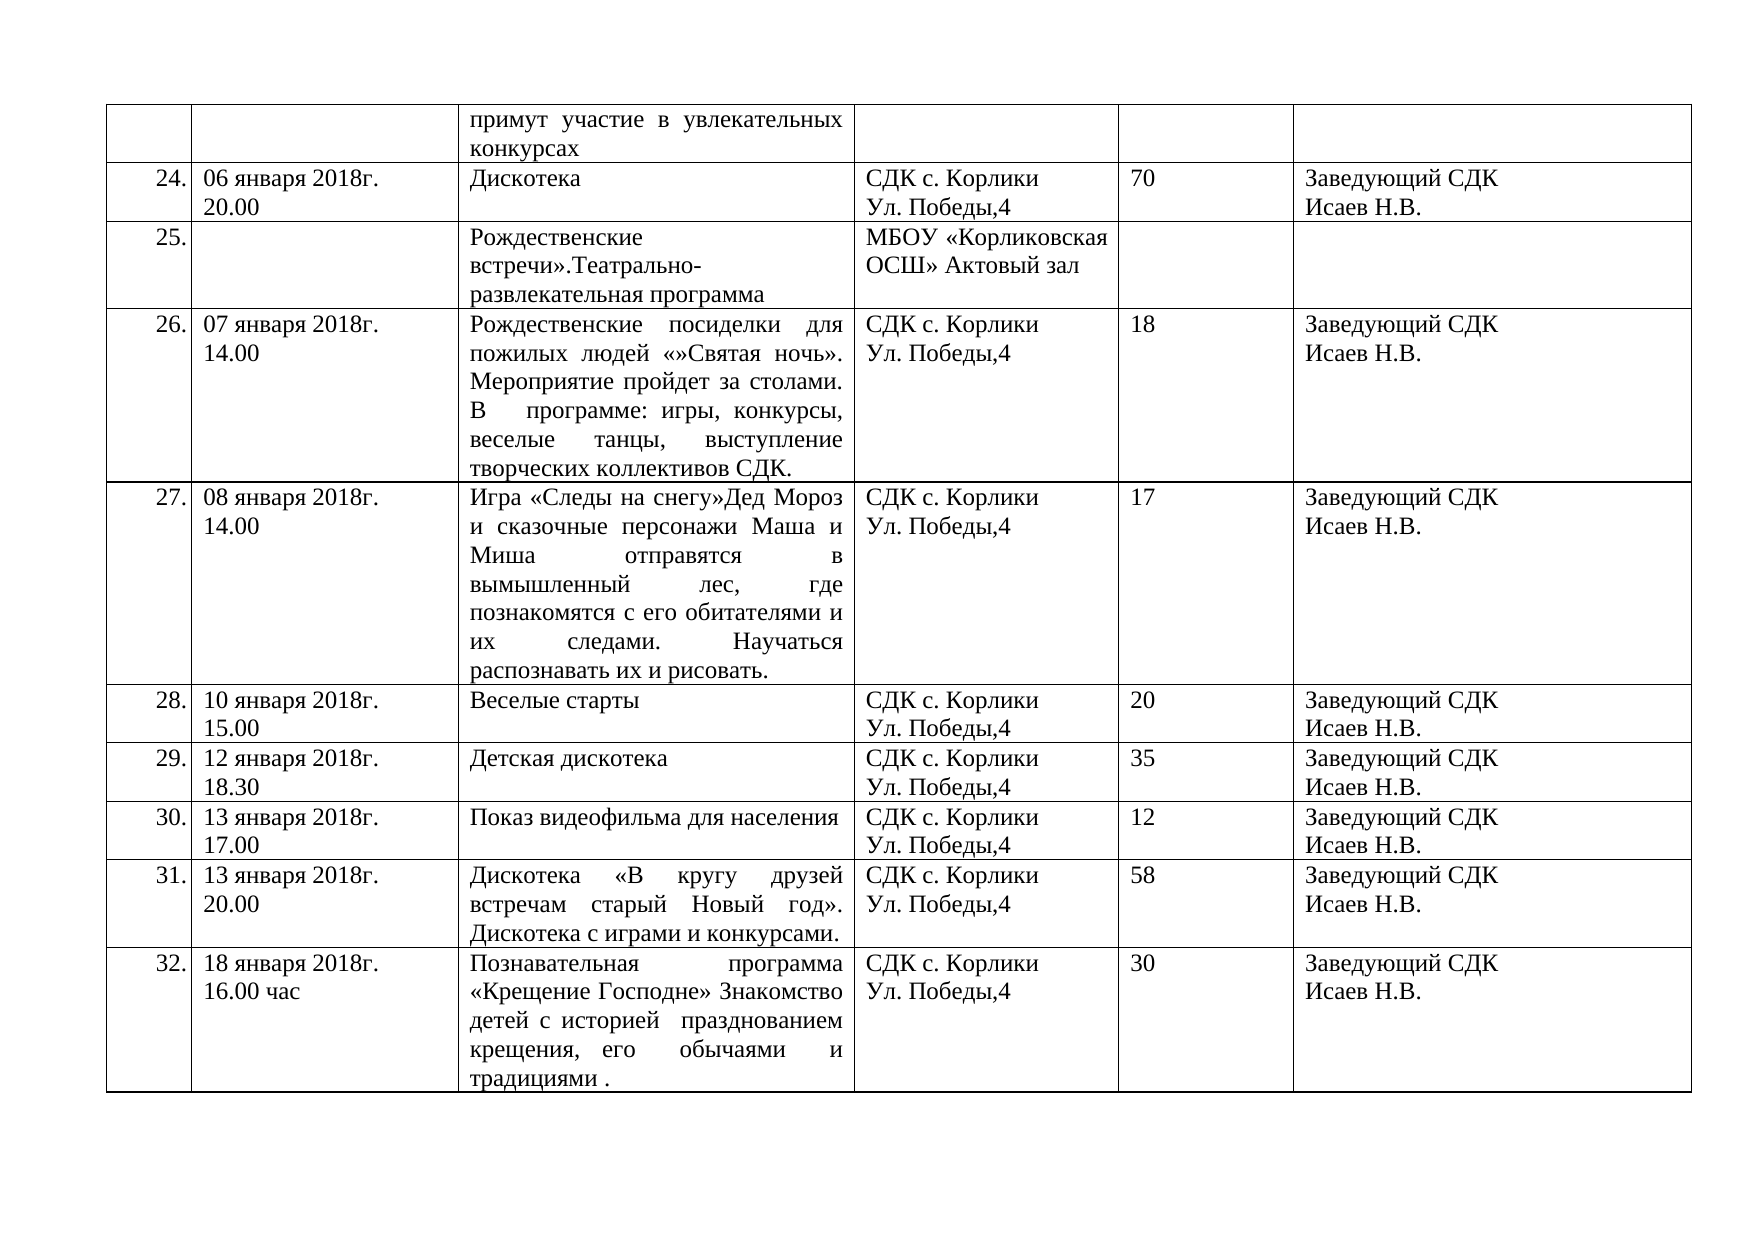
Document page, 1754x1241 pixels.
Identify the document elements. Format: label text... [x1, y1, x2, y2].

table_cell [107, 105, 191, 162]
table_cell [1294, 222, 1691, 308]
table_cell 30 [1119, 948, 1293, 1091]
table_cell СДК с. Корлики Ул. Победы,4 [855, 802, 1118, 859]
table_cell СДК с. Корлики Ул. Победы,4 [855, 743, 1118, 801]
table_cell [192, 105, 458, 162]
table_cell 70 [1119, 163, 1293, 221]
table_cell 20 [1119, 685, 1293, 742]
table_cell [459, 105, 854, 162]
table_cell Познавательная программа «Крещение Господне» Знакомство детей с историей празднованием крещения, его обычаями и традициями . [459, 948, 854, 1091]
table_cell Заведующий СДК Исаев Н.В. [1294, 860, 1691, 947]
table_cell 08 января 2018г. 14.00 [192, 483, 458, 684]
table_cell МБОУ «Корликовская ОСШ» Актовый зал [855, 222, 1118, 308]
table_cell 10 января 2018г. 15.00 [192, 685, 458, 742]
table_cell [1294, 105, 1691, 162]
table_cell СДК с. Корлики Ул. Победы,4 [855, 948, 1118, 1091]
table_cell Заведующий СДК Исаев Н.В. [1294, 685, 1691, 742]
table_cell СДК с. Корлики Ул. Победы,4 [855, 483, 1118, 684]
table_cell 13 января 2018г. 17.00 [192, 802, 458, 859]
table_cell [107, 802, 191, 859]
table_cell Дискотека [459, 163, 854, 221]
table_cell 58 [1119, 860, 1293, 947]
table_cell [107, 743, 191, 801]
table_cell Заведующий СДК Исаев Н.В. [1294, 163, 1691, 221]
table_cell СДК с. Корлики Ул. Победы,4 [855, 860, 1118, 947]
table_cell Заведующий СДК Исаев Н.В. [1294, 743, 1691, 801]
table_cell [107, 483, 191, 684]
table_cell [107, 948, 191, 1091]
table_cell 07 января 2018г. 14.00 [192, 309, 458, 481]
table_cell Показ видеофильма для населения [459, 802, 854, 859]
table_cell [107, 685, 191, 742]
table_cell Заведующий СДК Исаев Н.В. [1294, 802, 1691, 859]
table_cell Заведующий СДК Исаев Н.В. [1294, 309, 1691, 481]
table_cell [855, 105, 1118, 162]
table_cell [107, 163, 191, 221]
table_cell Заведующий СДК Исаев Н.В. [1294, 948, 1691, 1091]
table_cell Заведующий СДК Исаев Н.В. [1294, 483, 1691, 684]
table_cell 12 января 2018г. 18.30 [192, 743, 458, 801]
table_cell [192, 222, 458, 308]
table_cell Веселые старты [459, 685, 854, 742]
table_cell Дискотека «В кругу друзей встречам старый Новый год». Дискотека с играми и конкурсами. [459, 860, 854, 947]
table_cell Детская дискотека [459, 743, 854, 801]
table_cell Рождественские посиделки для пожилых людей «»Святая ночь». Мероприятие пройдет за столами. В программе: игры, конкурсы, веселые танцы, выступление творческих коллективов СДК. [459, 309, 854, 481]
table_cell СДК с. Корлики Ул. Победы,4 [855, 163, 1118, 221]
table_cell СДК с. Корлики Ул. Победы,4 [855, 685, 1118, 742]
table_cell [1119, 222, 1293, 308]
table_cell СДК с. Корлики Ул. Победы,4 [855, 309, 1118, 481]
table_cell 06 января 2018г. 20.00 [192, 163, 458, 221]
table_cell Рождественские встречи».Театрально-развлекательная программа [459, 222, 854, 308]
table_cell [107, 222, 191, 308]
table_cell 35 [1119, 743, 1293, 801]
table_cell 18 января 2018г. 16.00 час [192, 948, 458, 1091]
table_cell Игра «Следы на снегу»Дед Мороз и сказочные персонажи Маша и Миша отправятся в вымышленный лес, где познакомятся с его обитателями и их следами. Научаться распознавать их и рисовать. [459, 483, 854, 684]
table_cell 13 января 2018г. 20.00 [192, 860, 458, 947]
table_cell 26 [1119, 105, 1293, 162]
table_cell [107, 860, 191, 947]
table_cell 18 [1119, 309, 1293, 481]
table_cell 17 [1119, 483, 1293, 684]
table_cell 12 [1119, 802, 1293, 859]
table_cell [107, 309, 191, 481]
